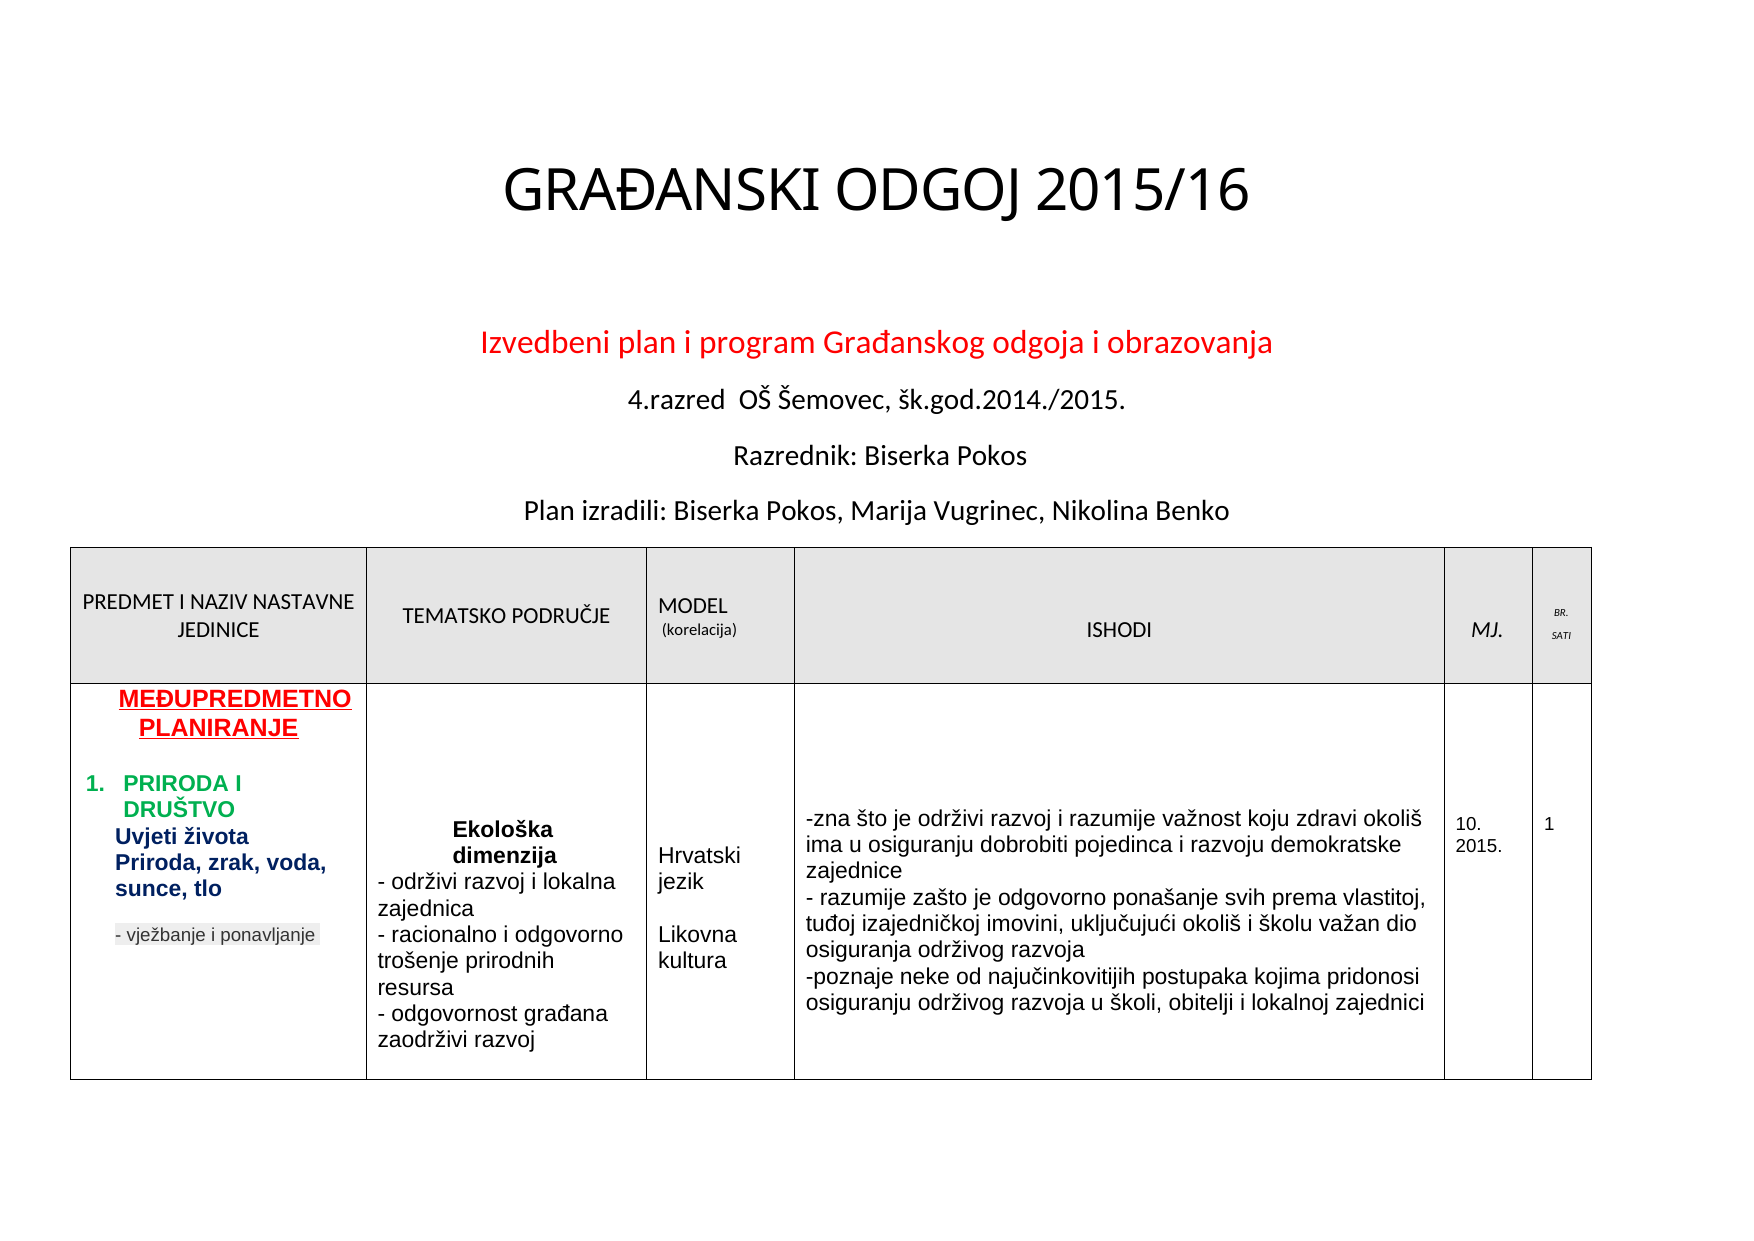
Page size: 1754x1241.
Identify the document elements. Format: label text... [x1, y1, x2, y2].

text Izvedbeni plan i program Građanskog odgoja i obrazovanja [148, 321, 1606, 362]
text Razrednik: Biserka Pokos [148, 437, 1606, 472]
table_header TEMATSKO PODRUČJE [367, 548, 646, 683]
table_header BR. SATI [1533, 548, 1591, 683]
table_header MODEL (korelacija) [647, 548, 794, 683]
table_header MJ. [1445, 548, 1532, 683]
table_header PREDMET I NAZIV NASTAVNE JEDINICE [71, 548, 366, 683]
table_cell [367, 684, 646, 1079]
text 4.razred OŠ Šemovec, šk.god.2014./2015. [148, 381, 1606, 417]
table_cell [71, 684, 366, 1079]
table_cell 1 [1533, 684, 1591, 1079]
table_cell 10. 2015. [1445, 684, 1532, 1079]
title GRAĐANSKI ODGOJ 2015/16 [148, 148, 1606, 227]
text Plan izradili: Biserka Pokos, Marija Vugrinec, Nikolina Benko [148, 492, 1606, 527]
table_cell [795, 684, 1444, 1079]
table_header ISHODI [795, 548, 1444, 683]
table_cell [647, 684, 794, 1079]
